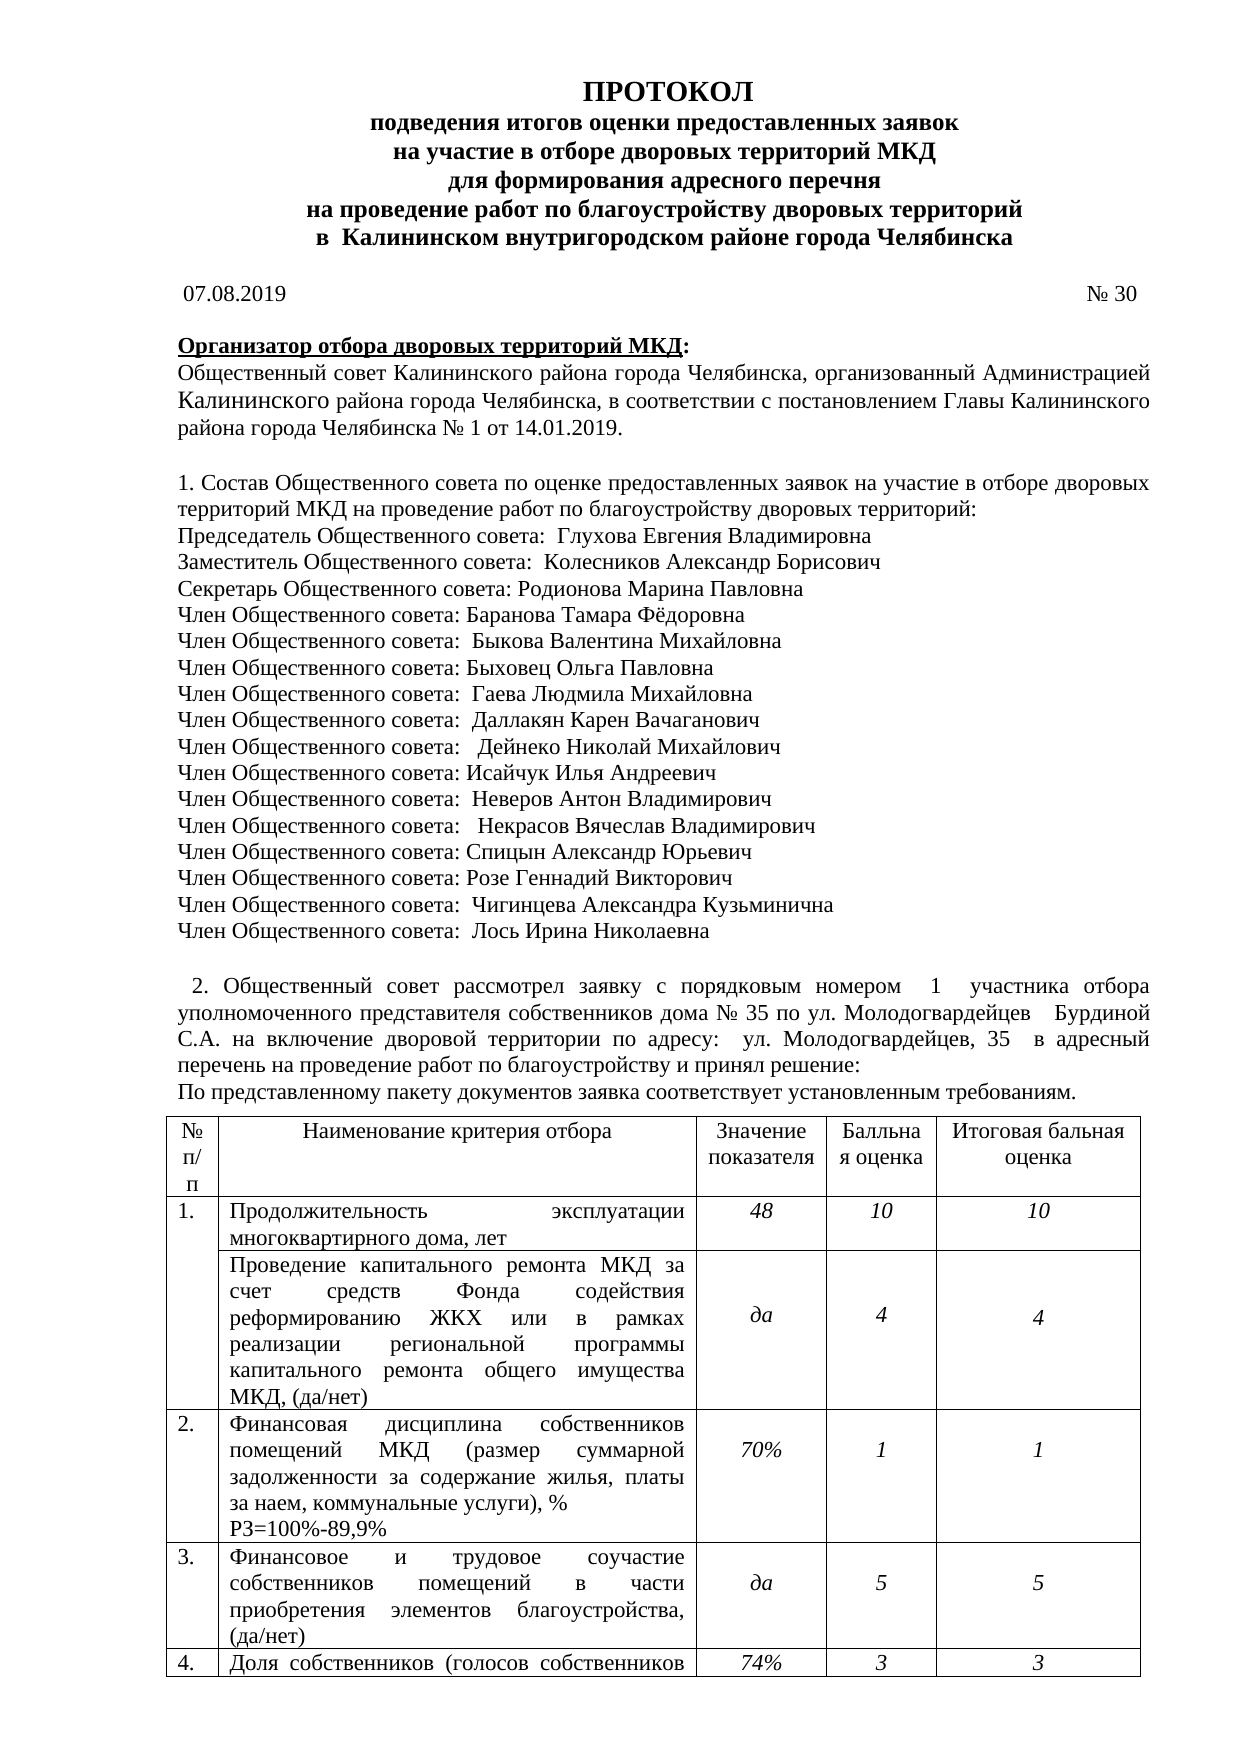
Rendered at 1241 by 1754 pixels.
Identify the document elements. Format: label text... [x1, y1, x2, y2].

table_cell 1 [937, 1410, 1140, 1542]
table_cell да [697, 1543, 826, 1648]
text Председатель Общественного совета: Глухова Евгения Владимировна [177, 522, 1152, 548]
table_header Наименование критерия отбора [219, 1117, 696, 1196]
text 2. Общественный совет рассмотрел заявку с порядковым номером 1 участника отбора уполномоченного представителя собственников дома № 35 по ул. Молодогвардейцев Бурдиной С.А. на включение дворовой территории по адресу: ул. Молодогвардейцев, 35 в адресный перечень на проведение работ по благоустройству и принял решение: [177, 972, 1152, 1078]
table_cell 3. [167, 1543, 218, 1648]
text 07.08.2019 № 30 [177, 280, 1152, 306]
text Член Общественного совета: Гаева Людмила Михайловна [177, 680, 1152, 706]
text Секретарь Общественного совета: Родионова Марина Павловна [177, 574, 1152, 601]
text Член Общественного совета: Быховец Ольга Павловна [177, 654, 1152, 680]
table_cell 2. [167, 1410, 218, 1542]
table_header Итоговая бальная оценка [937, 1117, 1140, 1196]
table_cell 1. [167, 1197, 218, 1409]
text Член Общественного совета: Розе Геннадий Викторович [177, 864, 1152, 891]
table_cell да [697, 1251, 826, 1409]
text подведения итогов оценки предоставленных заявок [177, 107, 1152, 136]
table_cell 4 [937, 1251, 1140, 1409]
text Член Общественного совета: Даллакян Карен Вачаганович [177, 706, 1152, 733]
table_cell 10 [827, 1197, 936, 1250]
text Член Общественного совета: Дейнеко Николай Михайлович [177, 733, 1152, 759]
text По представленному пакету документов заявка соответствует установленным требованиям. [177, 1078, 1152, 1104]
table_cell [219, 1649, 696, 1676]
text Член Общественного совета: Быкова Валентина Михайловна [177, 627, 1152, 654]
table_header Балльная оценка [827, 1117, 936, 1196]
table_cell 4. [167, 1649, 218, 1676]
table_cell 3 [827, 1649, 936, 1676]
text Общественный совет Калининского района города Челябинска, организованный Администрацией Калининского района города Челябинска, в соответствии с постановлением Главы Калининского района города Челябинска № 1 от 14.01.2019. [177, 359, 1152, 440]
table_cell 5 [937, 1543, 1140, 1648]
table_cell 3 [937, 1649, 1140, 1676]
table_cell Продолжительность эксплуатации многоквартирного дома, лет [219, 1197, 696, 1250]
table_cell 10 [937, 1197, 1140, 1250]
text Член Общественного совета: Лось Ирина Николаевна [177, 917, 1152, 943]
text Член Общественного совета: Баранова Тамара Фёдоровна [177, 601, 1152, 627]
text на проведение работ по благоустройству дворовых территорий [177, 194, 1152, 222]
text Член Общественного совета: Чигинцева Александра Кузьминична [177, 891, 1152, 917]
table_cell 48 [697, 1197, 826, 1250]
text для формирования адресного перечня [177, 165, 1152, 194]
table_cell 4 [827, 1251, 936, 1409]
table_cell 1 [827, 1410, 936, 1542]
text Заместитель Общественного совета: Колесников Александр Борисович [177, 548, 1152, 574]
text Член Общественного совета: Неверов Антон Владимирович [177, 785, 1152, 812]
table_header Значение показателя [697, 1117, 826, 1196]
table_cell 5 [827, 1543, 936, 1648]
text Член Общественного совета: Некрасов Вячеслав Владимирович [177, 812, 1152, 838]
text Член Общественного совета: Исайчук Илья Андреевич [177, 759, 1152, 785]
text на участие в отборе дворовых территорий МКД [177, 136, 1152, 165]
table_cell 74% [697, 1649, 826, 1676]
table_cell Финансовое и трудовое соучастие собственников помещений в части приобретения элементов благоустройства, (да/нет) [219, 1543, 696, 1648]
table_cell Проведение капитального ремонта МКД за счет средств Фонда содействия реформированию ЖКХ или в рамках реализации региональной программы капитального ремонта общего имущества МКД, (да/нет) [219, 1251, 696, 1409]
table_header № п/п [167, 1117, 218, 1196]
text ПРОТОКОЛ [177, 74, 1152, 107]
text в Калининском внутригородском районе города Челябинска [177, 222, 1152, 251]
text 1. Состав Общественного совета по оценке предоставленных заявок на участие в отборе дворовых территорий МКД на проведение работ по благоустройству дворовых территорий: [177, 469, 1152, 522]
table_cell Финансовая дисциплина собственников помещений МКД (размер суммарной задолженности за содержание жилья, платы за наем, коммунальные услуги), % РЗ=100%-89,9% [219, 1410, 696, 1542]
text Член Общественного совета: Спицын Александр Юрьевич [177, 838, 1152, 864]
table_cell 70% [697, 1410, 826, 1542]
text Организатор отбора дворовых территорий МКД: [177, 333, 1152, 359]
